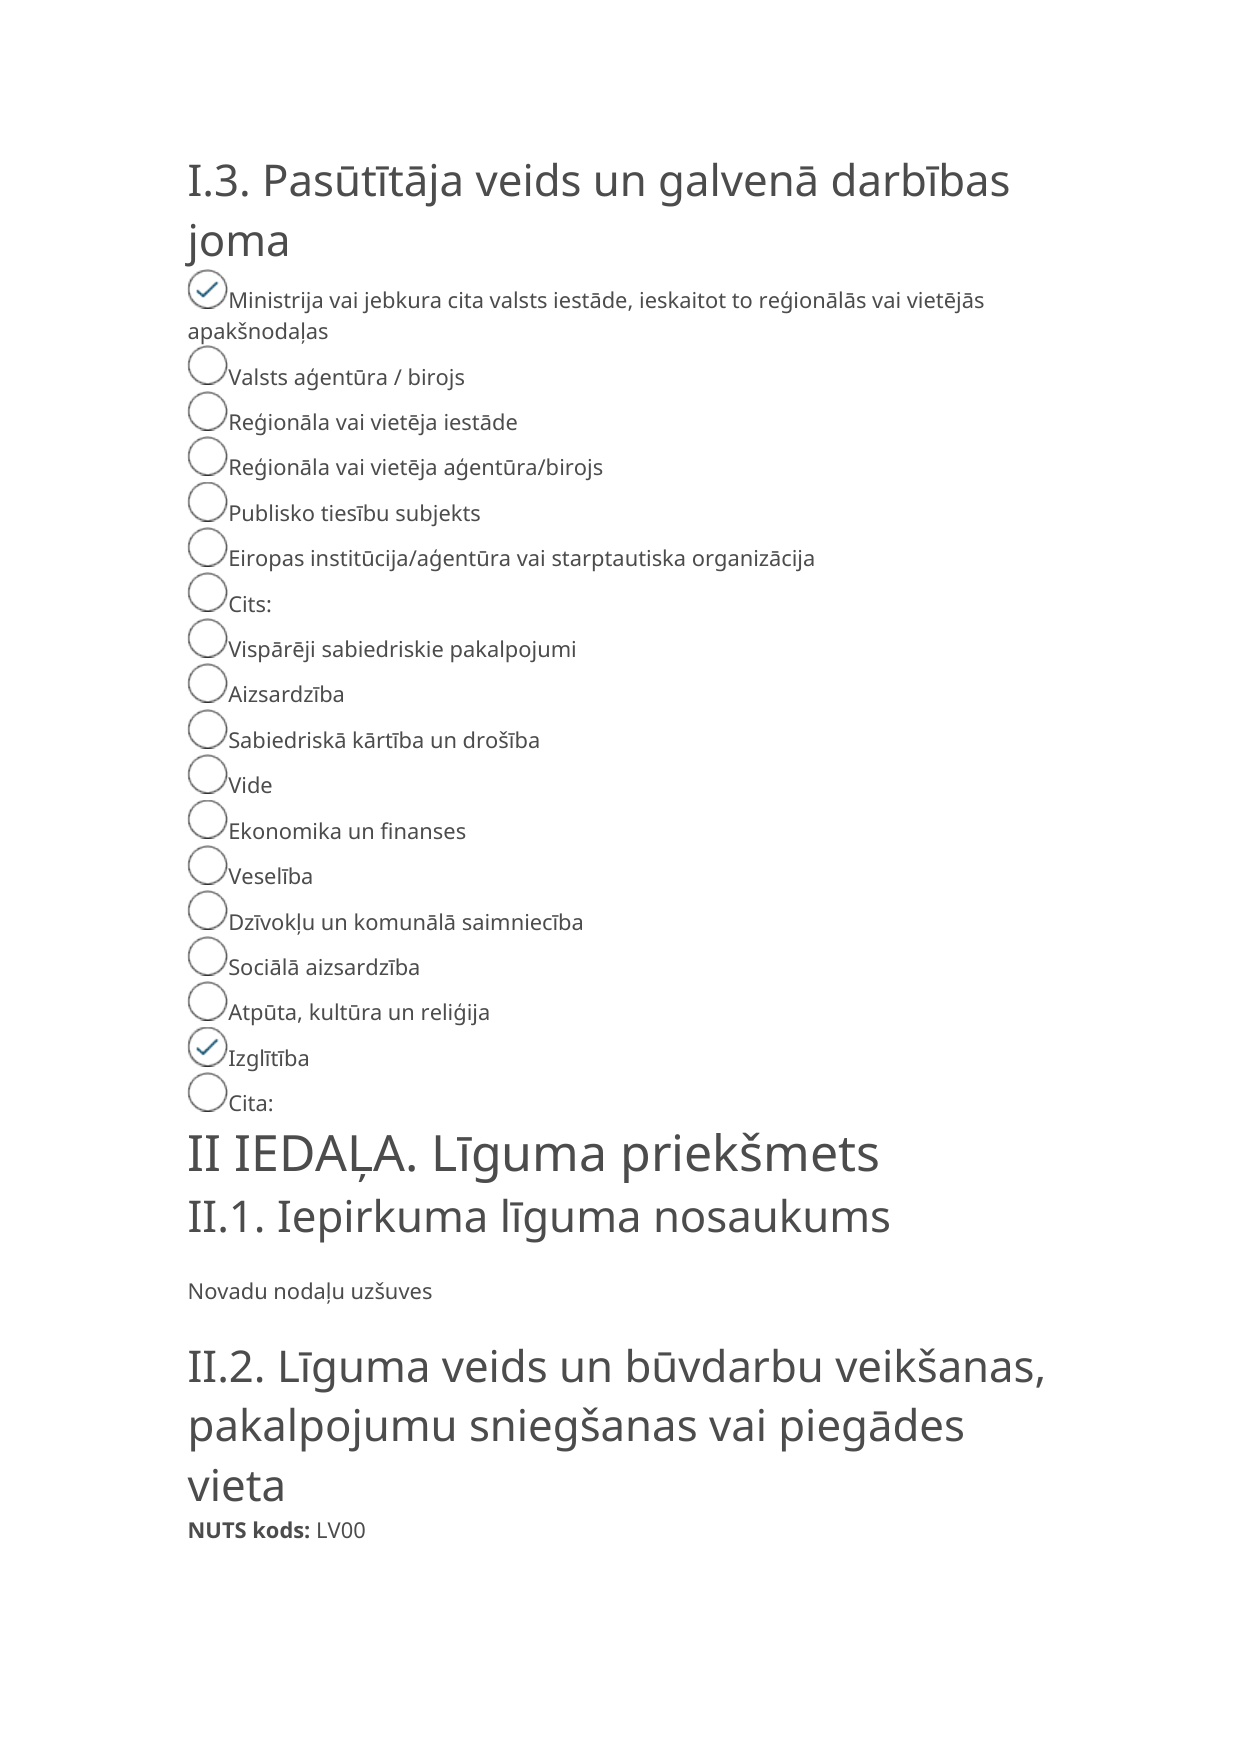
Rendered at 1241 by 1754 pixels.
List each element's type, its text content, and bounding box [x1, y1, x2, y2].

text Ekonomika un finanses [187, 800, 1053, 845]
text II.2. Līguma veids un būvdarbu veikšanas, pakalpojumu sniegšanas vai piegādes vieta [187, 1335, 1053, 1514]
text Reģionāla vai vietēja iestāde [187, 391, 1053, 437]
text Reģionāla vai vietēja aģentūra/birojs [187, 437, 1053, 482]
picture [187, 482, 229, 522]
picture [187, 269, 229, 309]
text Cits: [187, 573, 1053, 618]
text Publisko tiesību subjekts [187, 482, 1053, 527]
picture [187, 663, 229, 703]
text Ministrija vai jebkura cita valsts iestāde, ieskaitot to reģionālās vai vietējās apakšnodaļas [187, 269, 1053, 346]
text Sociālā aizsardzība [187, 936, 1053, 982]
text Atpūta, kultūra un reliģija [187, 982, 1053, 1027]
text Valsts aģentūra / birojs [187, 346, 1053, 391]
text Aizsardzība [187, 664, 1053, 709]
picture [187, 1072, 229, 1112]
picture [187, 391, 229, 431]
text Izglītība [187, 1027, 1053, 1072]
text I.3. Pasūtītāja veids un galvenā darbības joma [187, 150, 1053, 269]
text Novadu nodaļu uzšuves [187, 1275, 1053, 1306]
picture [187, 436, 229, 476]
text Cita: [187, 1072, 1053, 1118]
picture [187, 890, 229, 930]
picture [187, 572, 229, 612]
text NUTS kods: LV00 [187, 1514, 1053, 1545]
text Veselība [187, 845, 1053, 891]
picture [187, 527, 229, 567]
picture [187, 345, 229, 385]
picture [187, 754, 229, 794]
picture [187, 936, 229, 976]
text Vide [187, 754, 1053, 800]
picture [187, 845, 229, 885]
picture [187, 618, 229, 658]
text Vispārēji sabiedriskie pakalpojumi [187, 618, 1053, 664]
picture [187, 1027, 229, 1067]
picture [187, 800, 229, 839]
picture [187, 709, 229, 749]
text Sabiedriskā kārtība un drošība [187, 709, 1053, 754]
text II.1. Iepirkuma līguma nosaukums [187, 1186, 1053, 1246]
text Eiropas institūcija/aģentūra vai starptautiska organizācija [187, 527, 1053, 573]
picture [187, 981, 229, 1021]
text II IEDAĻA. Līguma priekšmets [187, 1118, 1053, 1186]
text Dzīvokļu un komunālā saimniecība [187, 891, 1053, 936]
